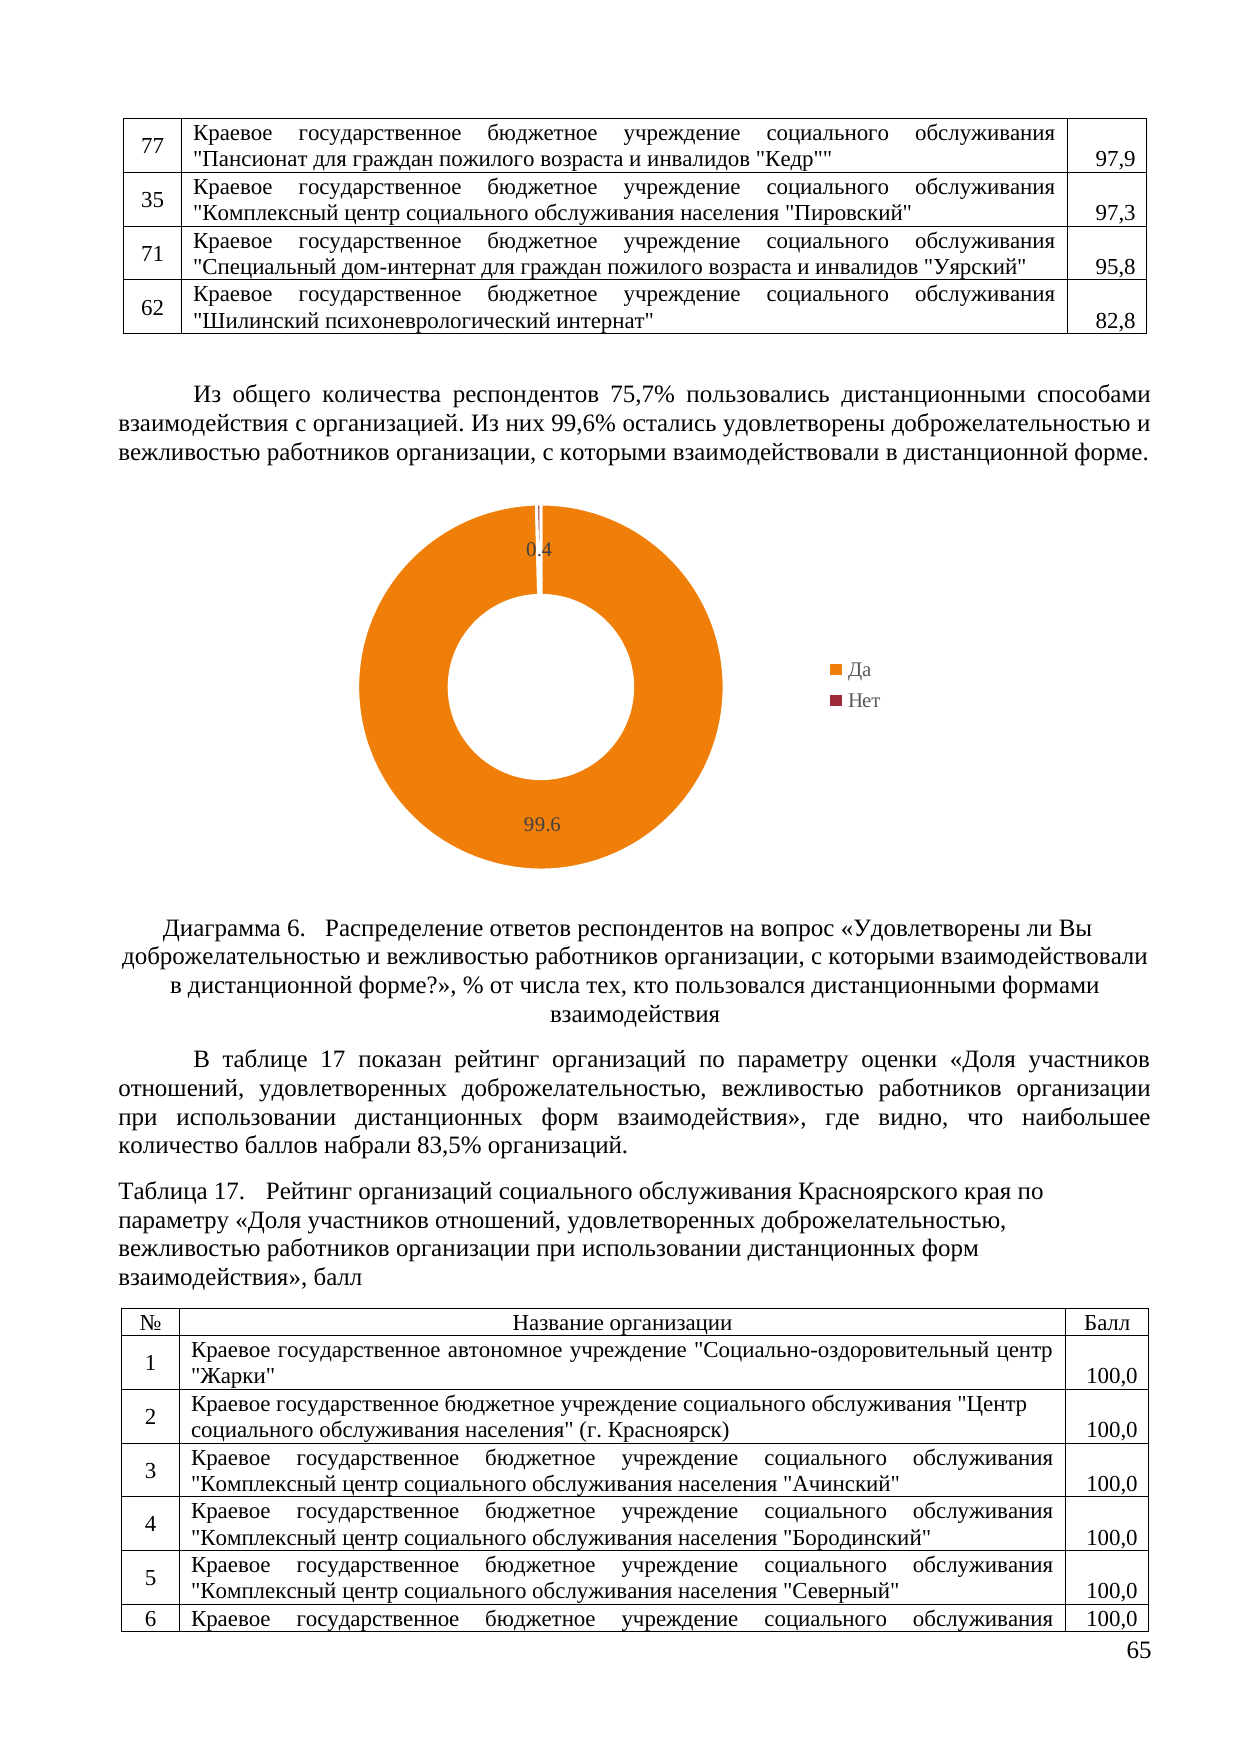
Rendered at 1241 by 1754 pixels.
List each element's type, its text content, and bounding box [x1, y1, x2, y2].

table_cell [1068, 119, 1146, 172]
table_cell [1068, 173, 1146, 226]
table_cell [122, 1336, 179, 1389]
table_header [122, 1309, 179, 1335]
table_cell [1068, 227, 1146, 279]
text Из общего количества респондентов 75,7% пользовались дистанционными способами взаимодействия с организацией. Из них 99,6% остались удовлетворены доброжелательностью и вежливостью работников организации, с которыми взаимодействовали в дистанционной форме. [118, 379, 1152, 466]
text Рейтинг организаций социального обслуживания Красноярского края по параметру «Доля участников отношений, удовлетворенных доброжелательностью, вежливостью работников организации при использовании дистанционных форм взаимодействия», балл [118, 1176, 1152, 1291]
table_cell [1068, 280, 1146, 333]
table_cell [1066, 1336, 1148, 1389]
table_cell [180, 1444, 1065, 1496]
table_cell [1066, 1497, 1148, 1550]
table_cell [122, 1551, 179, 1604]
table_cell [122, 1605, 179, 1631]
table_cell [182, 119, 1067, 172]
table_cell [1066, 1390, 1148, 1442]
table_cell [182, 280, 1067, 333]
text Распределение ответов респондентов на вопрос «Удовлетворены ли Вы доброжелательностью и вежливостью работников организации, с которыми взаимодействовали в дистанционной форме?», % от числа тех, кто пользовался дистанционными формами взаимодействия [103, 913, 1152, 1028]
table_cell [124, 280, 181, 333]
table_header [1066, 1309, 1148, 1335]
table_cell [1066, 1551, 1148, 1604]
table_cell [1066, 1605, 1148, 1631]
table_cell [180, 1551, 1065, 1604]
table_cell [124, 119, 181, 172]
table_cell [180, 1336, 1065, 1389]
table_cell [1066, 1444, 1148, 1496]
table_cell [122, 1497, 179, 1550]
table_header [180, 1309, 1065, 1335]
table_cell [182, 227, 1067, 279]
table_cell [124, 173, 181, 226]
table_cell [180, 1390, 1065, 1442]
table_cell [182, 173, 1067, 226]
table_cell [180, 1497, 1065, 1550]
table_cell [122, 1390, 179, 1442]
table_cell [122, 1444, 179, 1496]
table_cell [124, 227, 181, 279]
text В таблице 17 показан рейтинг организаций по параметру оценки «Доля участников отношений, удовлетворенных доброжелательностью, вежливостью работников организации при использовании дистанционных форм взаимодействия», где видно, что наибольшее количество баллов набрали 83,5% организаций. [118, 1044, 1152, 1159]
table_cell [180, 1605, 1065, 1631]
